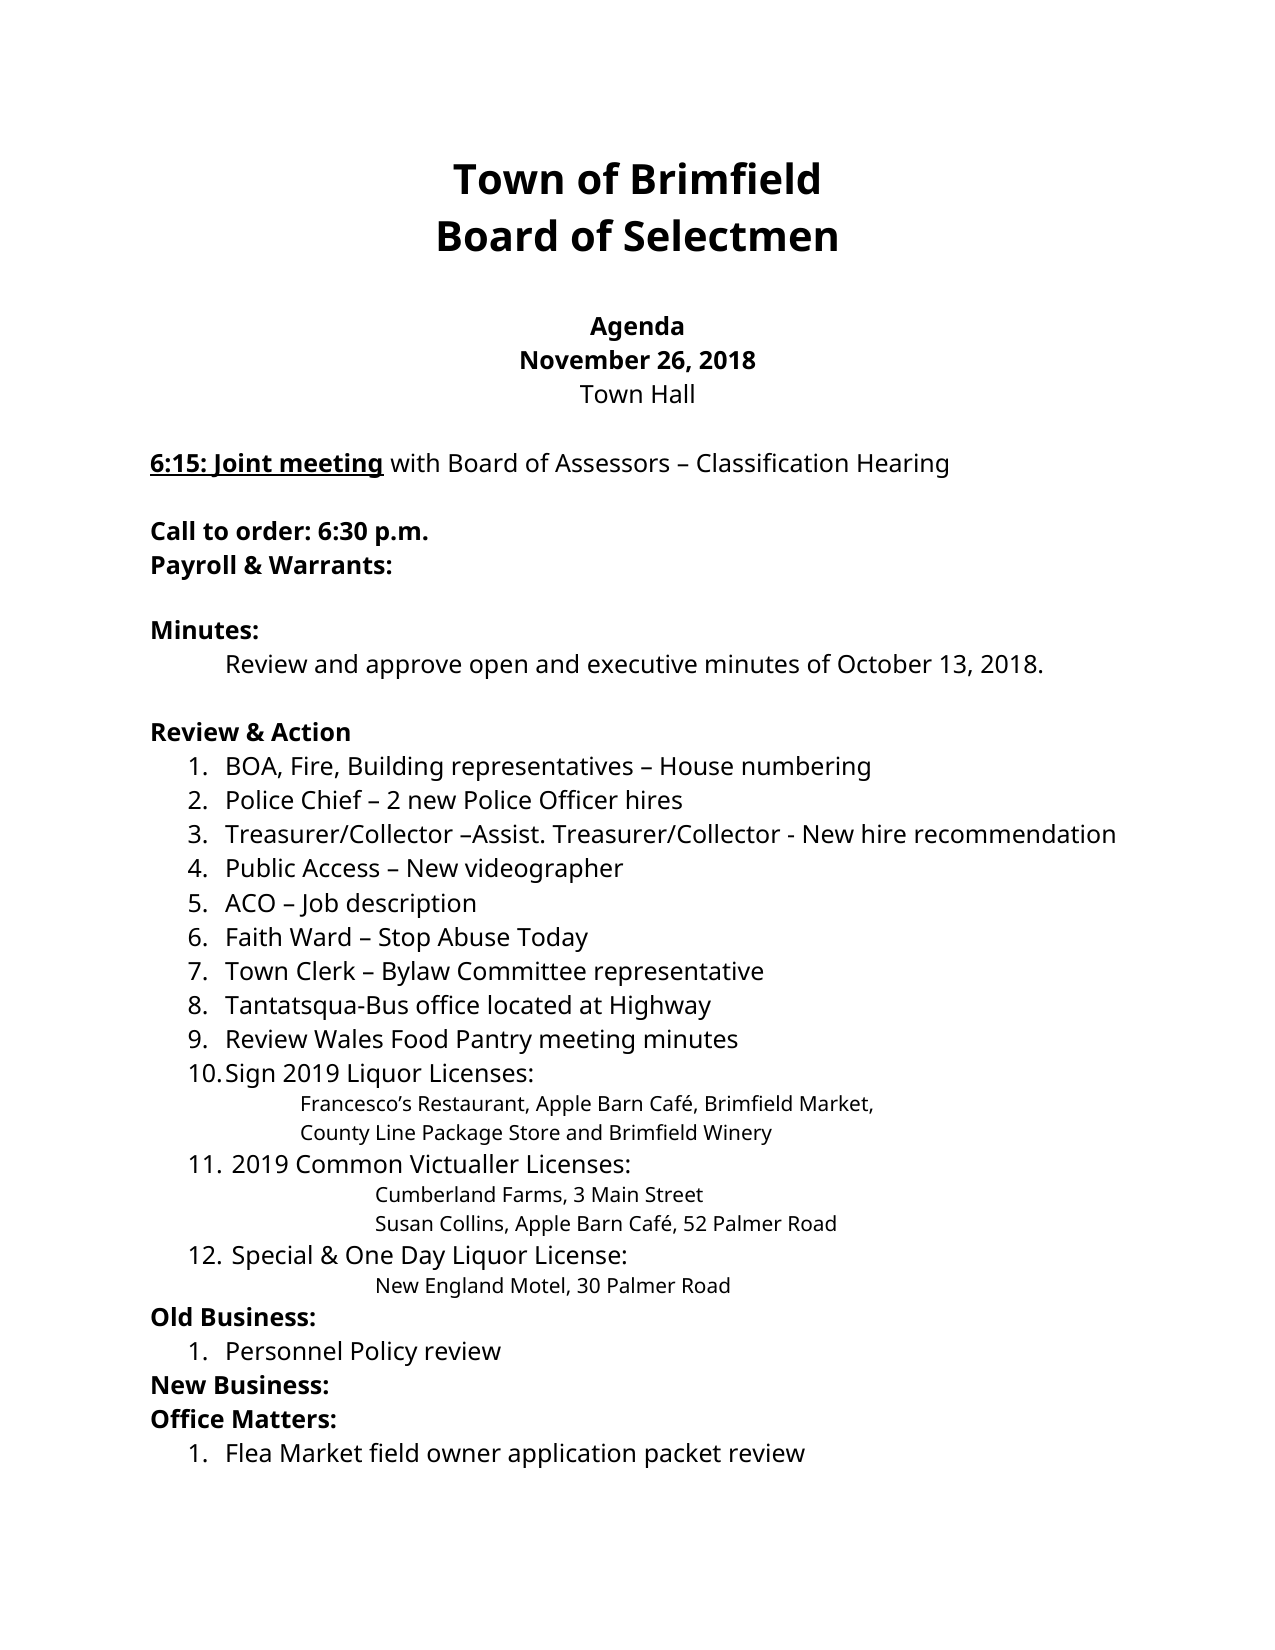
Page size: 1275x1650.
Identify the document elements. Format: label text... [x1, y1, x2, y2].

list Special & One Day Liquor License: [187, 1237, 1125, 1271]
text Minutes: [150, 613, 1125, 647]
text New Business: [150, 1368, 1125, 1402]
list Police Chief – 2 new Police Officer hires [187, 783, 1125, 817]
list BOA, Fire, Building representatives – House numbering [187, 749, 1125, 783]
list Cumberland Farms, 3 Main Street [300, 1181, 1125, 1209]
text Board of Selectmen [150, 207, 1125, 263]
list Town Clerk – Bylaw Committee representative [187, 953, 1125, 987]
list 2019 Common Victualler Licenses: [187, 1146, 1125, 1181]
text Payroll & Warrants: [150, 547, 1125, 581]
text Old Business: [150, 1300, 1125, 1334]
text Call to order: 6:30 p.m. [150, 513, 1125, 547]
text Town of Brimfield [150, 150, 1125, 207]
list New England Motel, 30 Palmer Road [225, 1271, 1125, 1300]
text 6:15: Joint meeting with Board of Assessors – Classification Hearing [150, 445, 1125, 479]
text Review & Action [150, 715, 1125, 749]
list Flea Market field owner application packet review [187, 1436, 1125, 1470]
list Review Wales Food Pantry meeting minutes [187, 1021, 1125, 1056]
text Review and approve open and executive minutes of October 13, 2018. [150, 647, 1125, 681]
list Francesco’s Restaurant, Apple Barn Café, Brimfield Market, [300, 1089, 1125, 1118]
list Personnel Policy review [187, 1334, 1125, 1368]
list ACO – Job description [187, 885, 1125, 919]
text Office Matters: [150, 1402, 1125, 1436]
list Sign 2019 Liquor Licenses: [187, 1056, 1125, 1089]
list Tantatsqua-Bus office located at Highway [187, 987, 1125, 1021]
text November 26, 2018 [150, 343, 1125, 377]
list Susan Collins, Apple Barn Café, 52 Palmer Road [300, 1209, 1125, 1237]
list County Line Package Store and Brimfield Winery [300, 1118, 1125, 1146]
list Public Access – New videographer [187, 851, 1125, 885]
text Town Hall [150, 377, 1125, 411]
list Treasurer/Collector –Assist. Treasurer/Collector - New hire recommendation [187, 817, 1125, 851]
list Faith Ward – Stop Abuse Today [187, 919, 1125, 953]
text Agenda [150, 309, 1125, 343]
